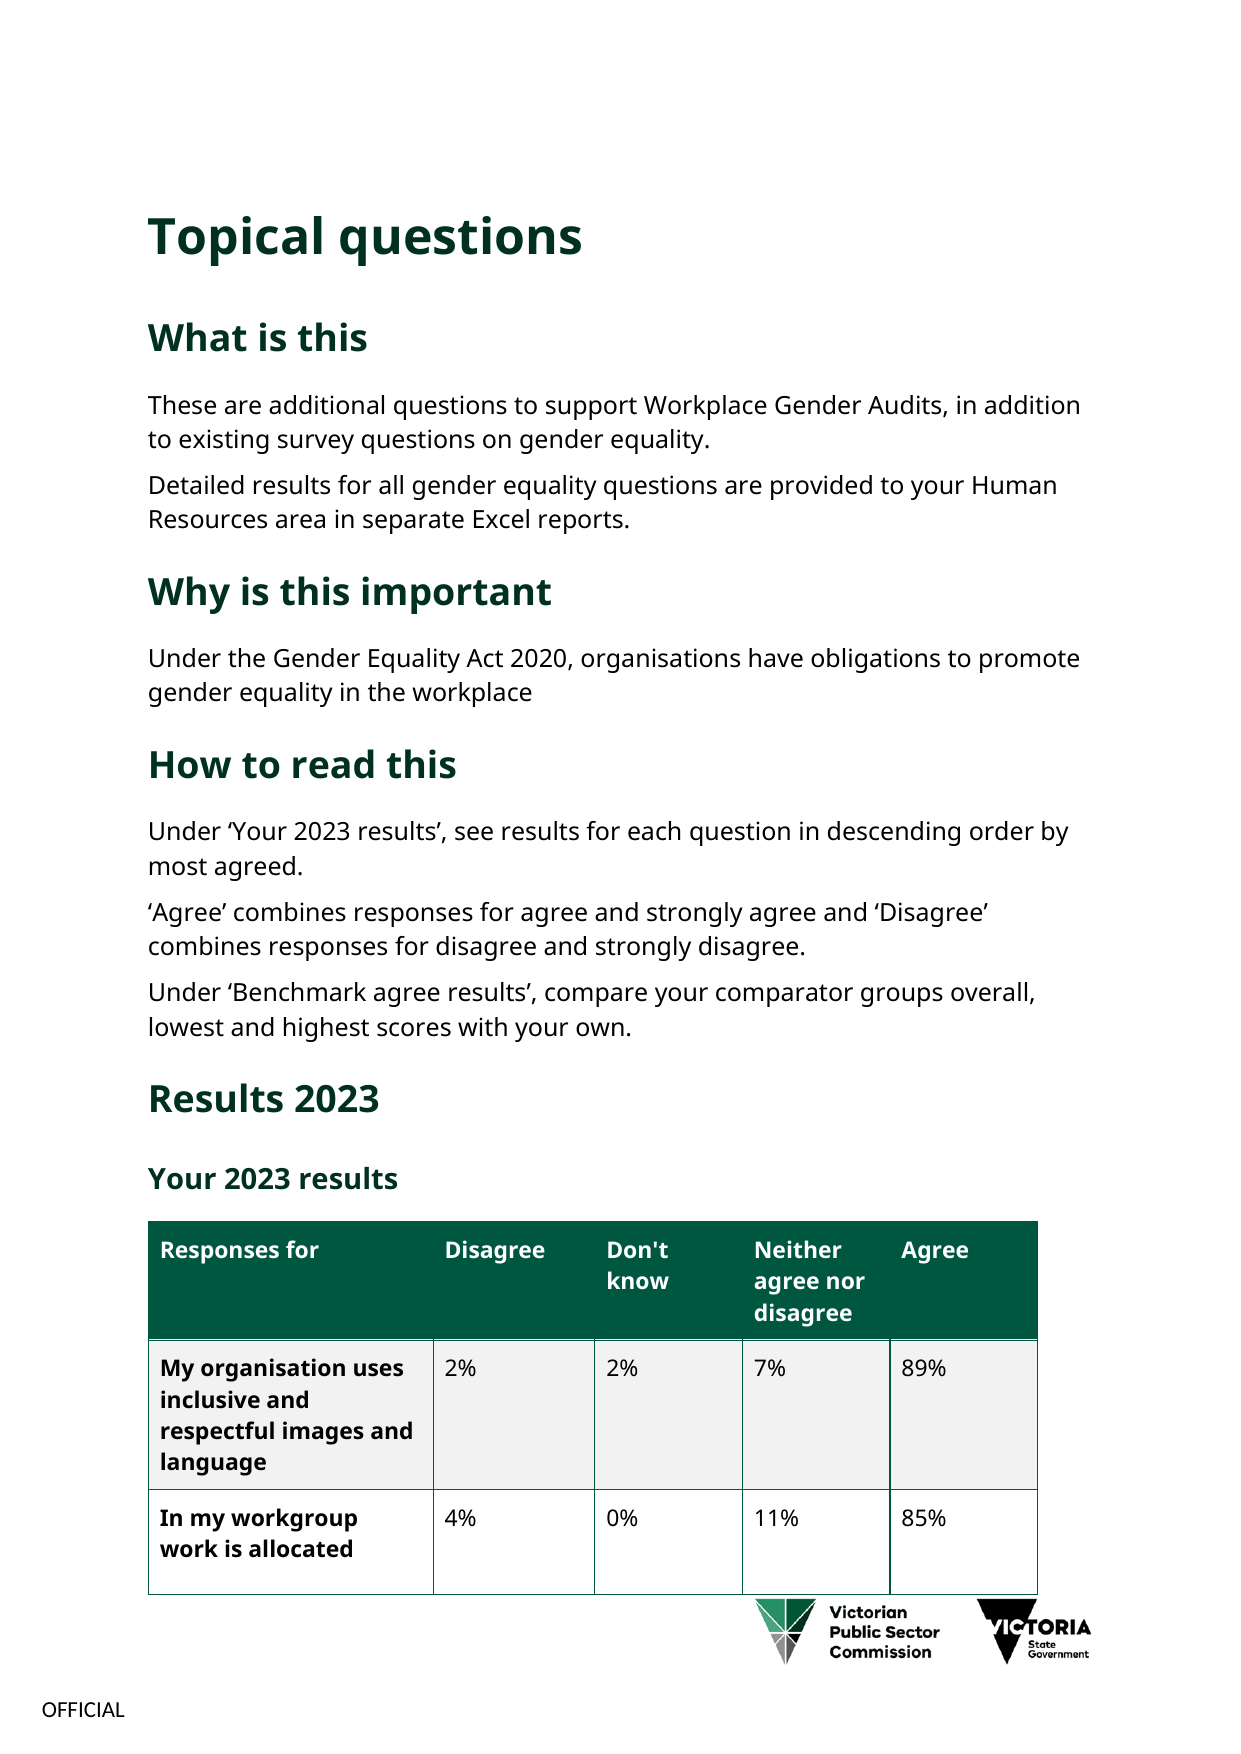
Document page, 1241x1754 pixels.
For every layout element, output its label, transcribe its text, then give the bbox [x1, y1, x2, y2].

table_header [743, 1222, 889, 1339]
subtitle Topical questions [148, 201, 1092, 269]
text Under ‘Benchmark agree results’, compare your comparator groups overall, lowest and highest scores with your own. [148, 975, 1092, 1043]
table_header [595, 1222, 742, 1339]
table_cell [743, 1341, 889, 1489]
text ‘Agree’ combines responses for agree and strongly agree and ‘Disagree’ combines responses for disagree and strongly disagree. [148, 894, 1092, 963]
text Detailed results for all gender equality questions are provided to your Human Resources area in separate Excel reports. [148, 468, 1092, 536]
text These are additional questions to support Workplace Gender Audits, in addition to existing survey questions on gender equality. [148, 387, 1092, 455]
text Under ‘Your 2023 results’, see results for each question in descending order by most agreed. [148, 814, 1092, 882]
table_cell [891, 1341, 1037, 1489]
picture [754, 1598, 1093, 1666]
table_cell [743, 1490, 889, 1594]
subtitle Why is this important [148, 565, 1092, 616]
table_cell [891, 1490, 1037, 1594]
subtitle Your 2023 results [148, 1159, 1092, 1198]
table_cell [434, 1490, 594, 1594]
subtitle How to read this [148, 738, 1092, 789]
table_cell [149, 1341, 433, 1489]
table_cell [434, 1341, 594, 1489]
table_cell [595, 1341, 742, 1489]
subtitle What is this [148, 311, 1092, 362]
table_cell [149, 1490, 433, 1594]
subtitle Results 2023 [148, 1072, 1092, 1123]
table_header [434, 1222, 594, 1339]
text Under the Gender Equality Act 2020, organisations have obligations to promote gender equality in the workplace [148, 641, 1092, 709]
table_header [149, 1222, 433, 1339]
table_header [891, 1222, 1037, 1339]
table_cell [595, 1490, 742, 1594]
